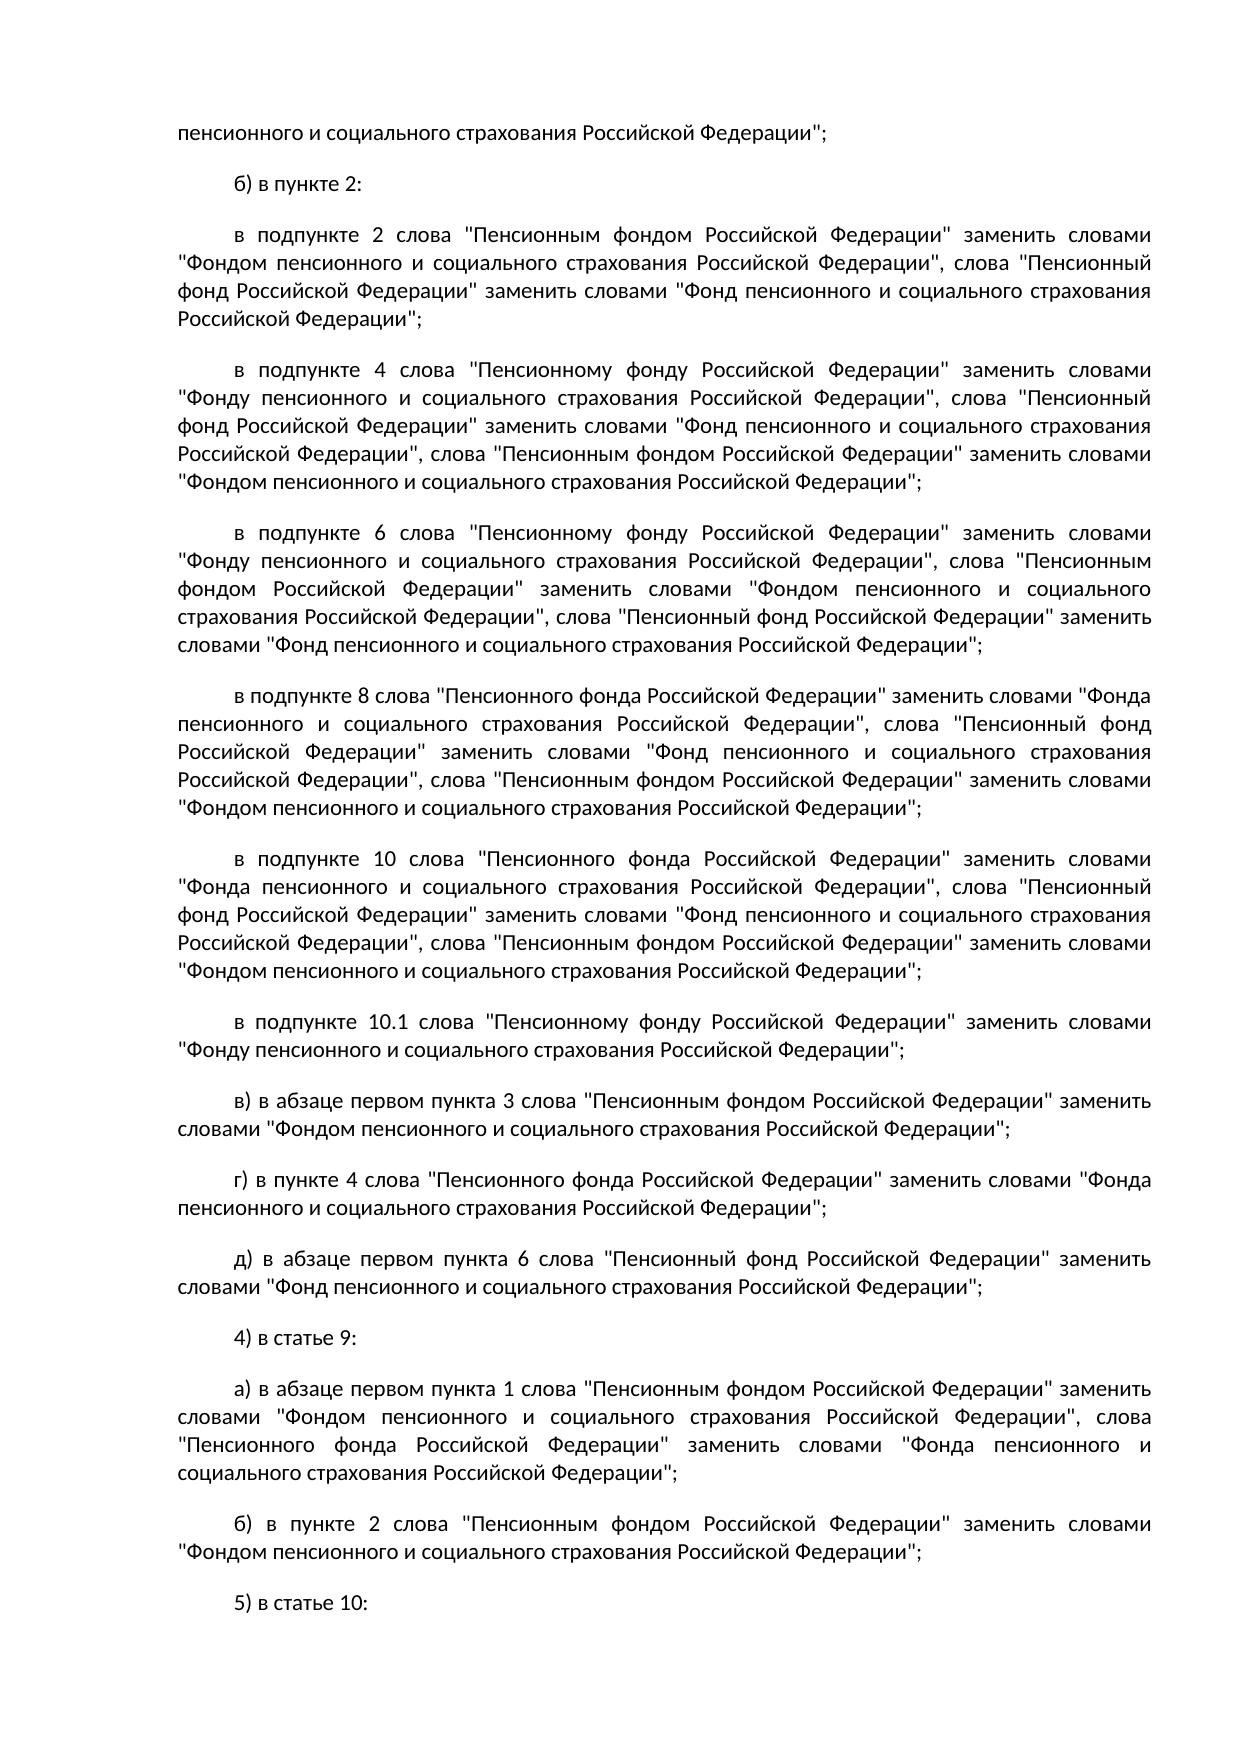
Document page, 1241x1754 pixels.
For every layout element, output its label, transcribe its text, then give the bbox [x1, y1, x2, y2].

text а) в абзаце первом пункта 1 слова "Пенсионным фондом Российской Федерации" заменить словами "Фондом пенсионного и социального страхования Российской Федерации", слова "Пенсионного фонда Российской Федерации" заменить словами "Фонда пенсионного и социального страхования Российской Федерации"; [177, 1374, 1152, 1486]
text в подпункте 6 слова "Пенсионному фонду Российской Федерации" заменить словами "Фонду пенсионного и социального страхования Российской Федерации", слова "Пенсионным фондом Российской Федерации" заменить словами "Фондом пенсионного и социального страхования Российской Федерации", слова "Пенсионный фонд Российской Федерации" заменить словами "Фонд пенсионного и социального страхования Российской Федерации"; [177, 518, 1152, 658]
text в подпункте 8 слова "Пенсионного фонда Российской Федерации" заменить словами "Фонда пенсионного и социального страхования Российской Федерации", слова "Пенсионный фонд Российской Федерации" заменить словами "Фонд пенсионного и социального страхования Российской Федерации", слова "Пенсионным фондом Российской Федерации" заменить словами "Фондом пенсионного и социального страхования Российской Федерации"; [177, 681, 1152, 821]
text в подпункте 10 слова "Пенсионного фонда Российской Федерации" заменить словами "Фонда пенсионного и социального страхования Российской Федерации", слова "Пенсионный фонд Российской Федерации" заменить словами "Фонд пенсионного и социального страхования Российской Федерации", слова "Пенсионным фондом Российской Федерации" заменить словами "Фондом пенсионного и социального страхования Российской Федерации"; [177, 844, 1152, 984]
text д) в абзаце первом пункта 6 слова "Пенсионный фонд Российской Федерации" заменить словами "Фонд пенсионного и социального страхования Российской Федерации"; [177, 1244, 1152, 1300]
text б) в пункте 2: [177, 169, 1152, 197]
text б) в пункте 2 слова "Пенсионным фондом Российской Федерации" заменить словами "Фондом пенсионного и социального страхования Российской Федерации"; [177, 1509, 1152, 1565]
text в) в абзаце первом пункта 3 слова "Пенсионным фондом Российской Федерации" заменить словами "Фондом пенсионного и социального страхования Российской Федерации"; [177, 1086, 1152, 1142]
text в подпункте 4 слова "Пенсионному фонду Российской Федерации" заменить словами "Фонду пенсионного и социального страхования Российской Федерации", слова "Пенсионный фонд Российской Федерации" заменить словами "Фонд пенсионного и социального страхования Российской Федерации", слова "Пенсионным фондом Российской Федерации" заменить словами "Фондом пенсионного и социального страхования Российской Федерации"; [177, 355, 1152, 495]
text 4) в статье 9: [177, 1323, 1152, 1351]
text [177, 118, 1152, 146]
text в подпункте 2 слова "Пенсионным фондом Российской Федерации" заменить словами "Фондом пенсионного и социального страхования Российской Федерации", слова "Пенсионный фонд Российской Федерации" заменить словами "Фонд пенсионного и социального страхования Российской Федерации"; [177, 220, 1152, 332]
text в подпункте 10.1 слова "Пенсионному фонду Российской Федерации" заменить словами "Фонду пенсионного и социального страхования Российской Федерации"; [177, 1007, 1152, 1063]
text 5) в статье 10: [177, 1588, 1152, 1616]
text г) в пункте 4 слова "Пенсионного фонда Российской Федерации" заменить словами "Фонда пенсионного и социального страхования Российской Федерации"; [177, 1165, 1152, 1221]
